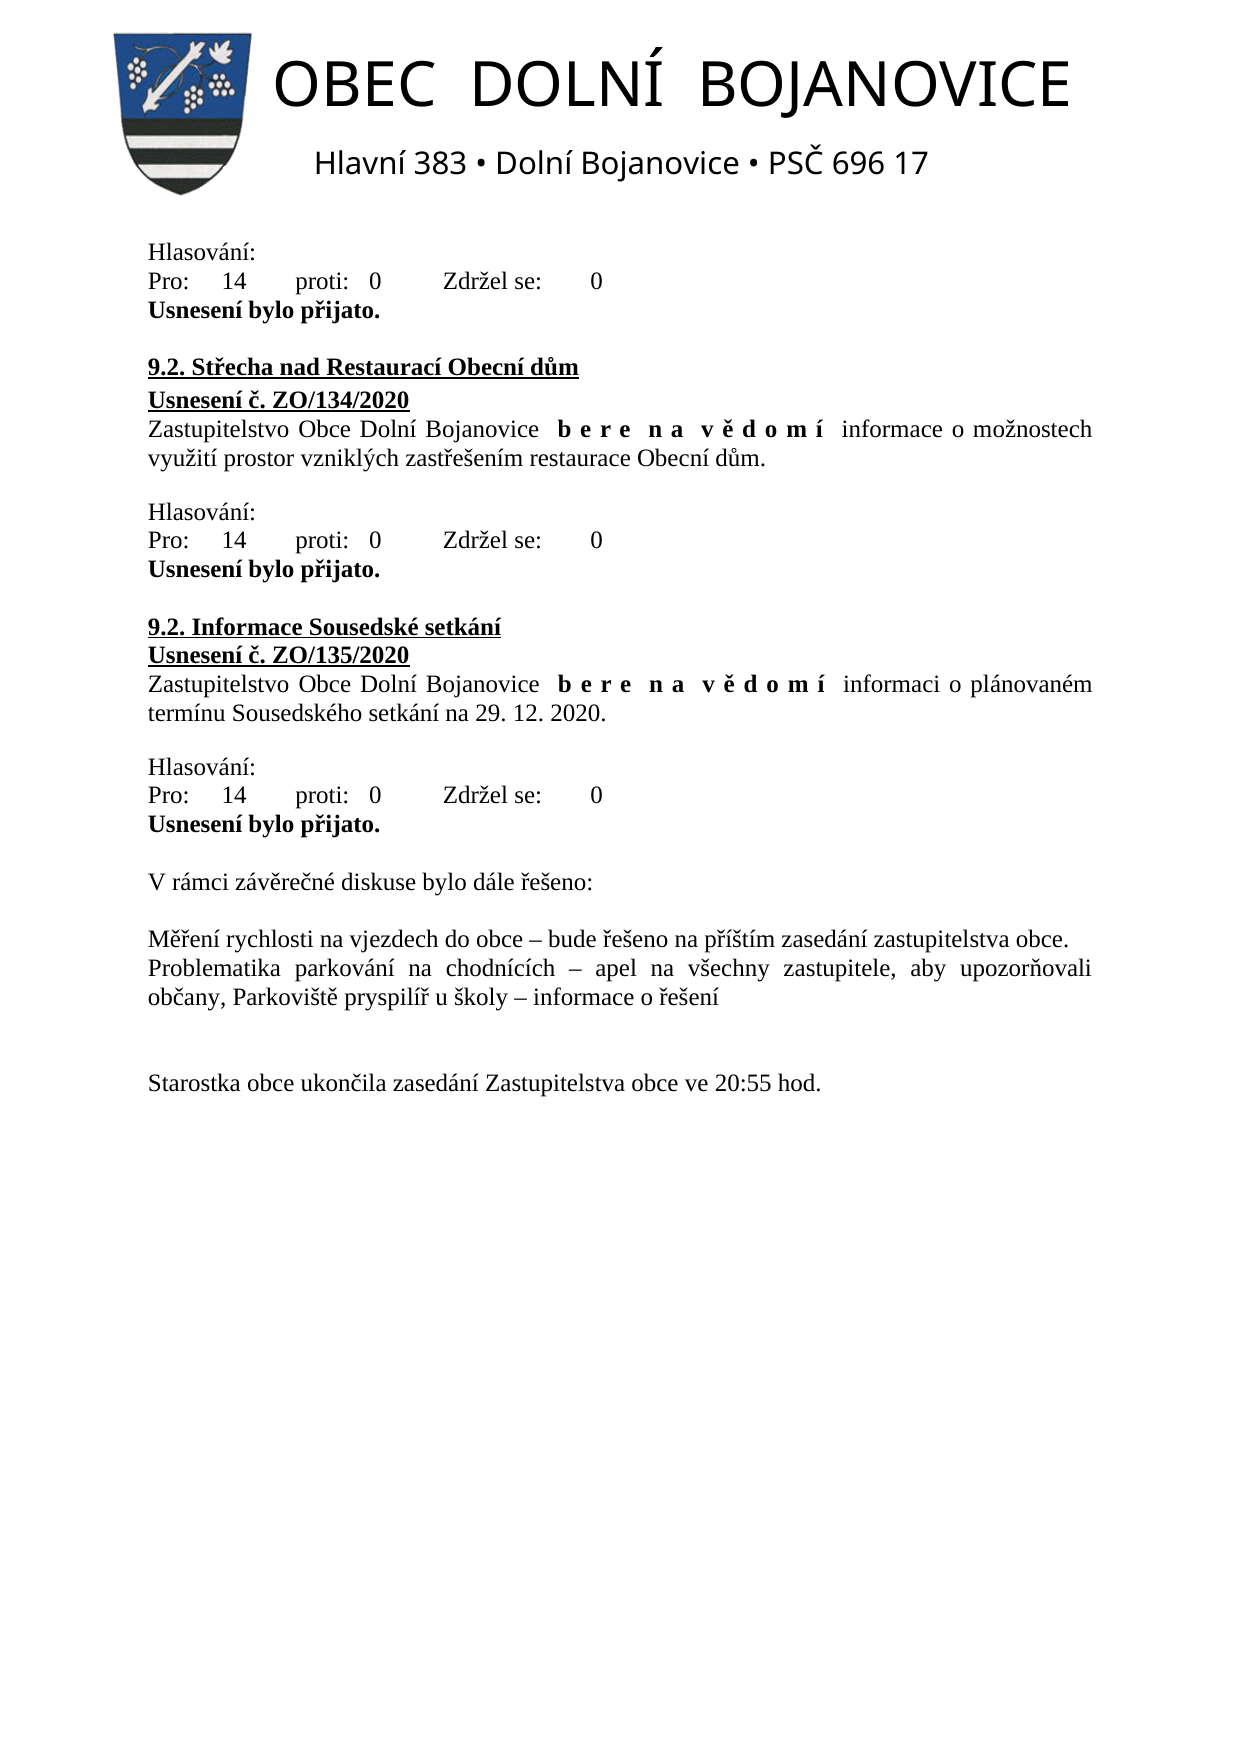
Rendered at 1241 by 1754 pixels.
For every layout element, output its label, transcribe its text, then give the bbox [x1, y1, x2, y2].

text Zastupitelstvo Obce Dolní Bojanovice b e r e n a v ě d o m í informace o možnostech využití prostor vzniklých zastřešením restaurace Obecní dům. [148, 414, 1093, 472]
text Pro: 14 proti: 0 Zdržel se: 0 [148, 266, 1093, 295]
text Problematika parkování na chodnících – apel na všechny zastupitele, aby upozorňovali občany, Parkoviště pryspilíř u školy – informace o řešení [148, 953, 1093, 1010]
text Starostka obce ukončila zasedání Zastupitelstva obce ve 20:55 hod. [148, 1068, 1093, 1097]
text Měření rychlosti na vjezdech do obce – bude řešeno na příštím zasedání zastupitelstva obce. [148, 924, 1093, 953]
text Pro: 14 proti: 0 Zdržel se: 0 [148, 780, 1093, 809]
text V rámci závěrečné diskuse bylo dále řešeno: [148, 867, 1093, 895]
text Hlasování: [148, 752, 1093, 780]
text Usnesení č. ZO/134/2020 [148, 385, 1123, 414]
text Usnesení bylo přijato. [148, 554, 1093, 583]
text Zastupitelstvo Obce Dolní Bojanovice b e r e n a v ě d o m í informaci o plánovaném termínu Sousedského setkání na 29. 12. 2020. [148, 669, 1093, 727]
text Hlasování: [148, 497, 1093, 525]
text Usnesení bylo přijato. [148, 809, 1093, 838]
text 9.2. Střecha nad Restaurací Obecní dům [148, 352, 1093, 381]
text Hlasování: [148, 237, 1093, 266]
picture [110, 28, 255, 198]
text Pro: 14 proti: 0 Zdržel se: 0 [148, 525, 1093, 554]
text Usnesení bylo přijato. [148, 295, 1093, 323]
text Usnesení č. ZO/135/2020 [148, 640, 1123, 669]
text 9.2. Informace Sousedské setkání [148, 612, 1093, 640]
